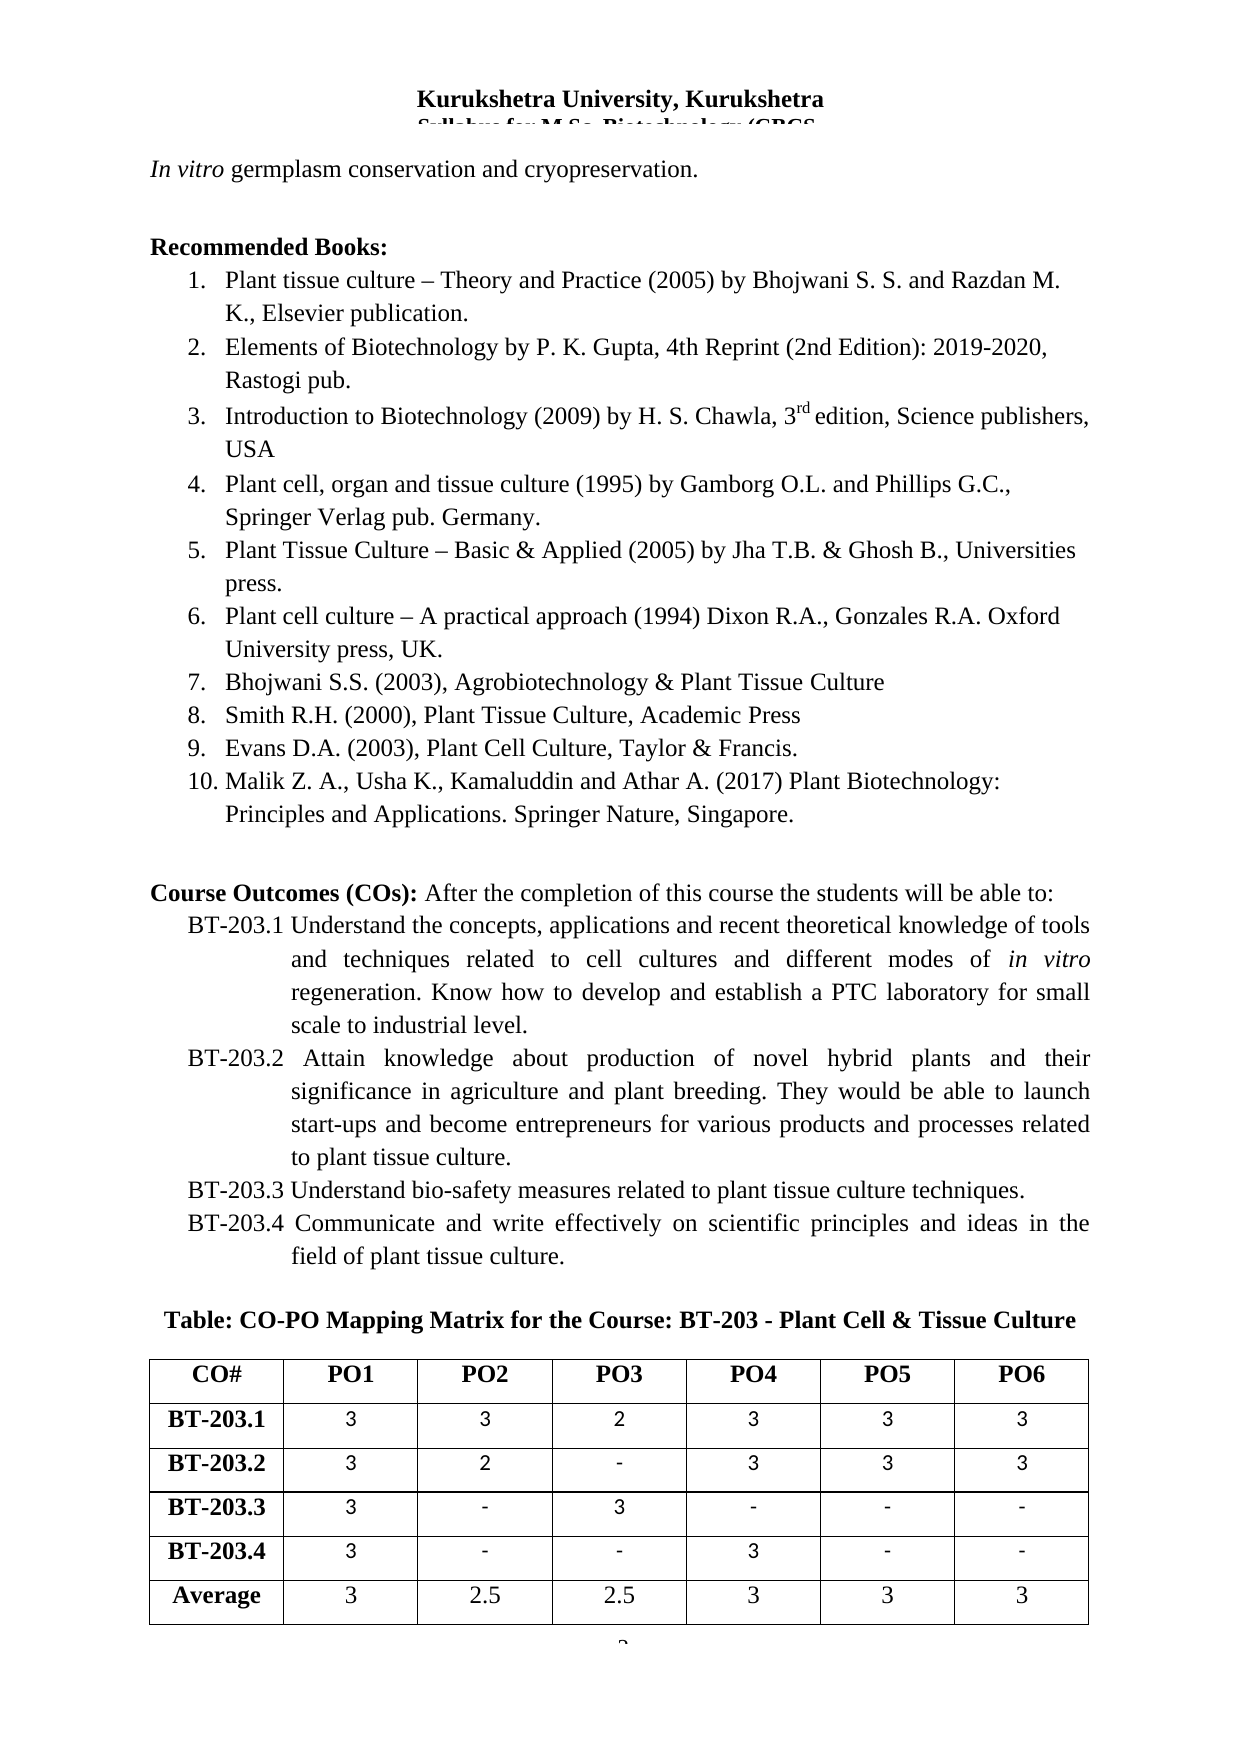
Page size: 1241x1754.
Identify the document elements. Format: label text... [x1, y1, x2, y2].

table_cell BT-203.1 [150, 1404, 283, 1447]
table_cell - [821, 1537, 954, 1580]
list Plant cell, organ and tissue culture (1995) by Gamborg O.L. and Phillips G.C., Springer Verlag pub. Germany. [187, 469, 1091, 531]
table_cell 3 [553, 1493, 686, 1536]
list Introduction to Biotechnology (2009) by H. S. Chawla, 3rd edition, Science publishers, USA [187, 398, 1091, 463]
subtitle Table: CO-PO Mapping Matrix for the Course: BT-203 - Plant Cell & Tissue Culture [163, 1305, 1103, 1334]
table_cell 2.5 [553, 1581, 686, 1624]
text BT-203.1 Understand the concepts, applications and recent theoretical knowledge of tools and techniques related to cell cultures and different modes of in vitro regeneration. Know how to develop and establish a PTC laboratory for small scale to industrial level. [187, 911, 1091, 1038]
table_cell - [418, 1493, 552, 1536]
table_cell 3 [687, 1404, 820, 1447]
table_cell 3 [687, 1581, 820, 1624]
table_cell 2.5 [418, 1581, 552, 1624]
text BT-203.2 Attain knowledge about production of novel hybrid plants and their significance in agriculture and plant breeding. They would be able to launch start-ups and become entrepreneurs for various products and processes related to plant tissue culture. [187, 1043, 1091, 1171]
table_cell - [418, 1537, 552, 1580]
table_cell - [553, 1449, 686, 1491]
table_cell - [553, 1537, 686, 1580]
table_cell 3 [821, 1404, 954, 1447]
table_cell BT-203.4 [150, 1537, 283, 1580]
table_header PO3 [553, 1360, 686, 1403]
table_cell 3 [284, 1404, 417, 1447]
list Plant Tissue Culture – Basic & Applied (2005) by Jha T.B. & Ghosh B., Universities press. [187, 535, 1091, 597]
table_cell BT-203.2 [150, 1449, 283, 1491]
subtitle Recommended Books: [150, 232, 1103, 261]
table_cell - [955, 1537, 1088, 1580]
list Plant cell culture – A practical approach (1994) Dixon R.A., Gonzales R.A. Oxford University press, UK. [187, 601, 1091, 663]
table_header PO5 [821, 1360, 954, 1403]
list Malik Z. A., Usha K., Kamaluddin and Athar A. (2017) Plant Biotechnology: Principles and Applications. Springer Nature, Singapore. [187, 766, 1091, 828]
table_cell Average [150, 1581, 283, 1624]
table_header PO1 [284, 1360, 417, 1403]
table_cell 3 [821, 1581, 954, 1624]
table_cell 2 [553, 1404, 686, 1447]
list Smith R.H. (2000), Plant Tissue Culture, Academic Press [187, 700, 1103, 729]
table_cell 3 [955, 1581, 1088, 1624]
table_cell 3 [955, 1404, 1088, 1447]
list Evans D.A. (2003), Plant Cell Culture, Taylor & Francis. [187, 733, 1103, 762]
table_header PO6 [955, 1360, 1088, 1403]
list Plant tissue culture – Theory and Practice (2005) by Bhojwani S. S. and Razdan M. K., Elsevier publication. [187, 265, 1091, 327]
table_header CO# [150, 1360, 283, 1403]
table_cell 3 [821, 1449, 954, 1491]
text In vitro germplasm conservation and cryopreservation. [150, 154, 1103, 183]
table_cell 3 [284, 1581, 417, 1624]
text BT-203.3 Understand bio-safety measures related to plant tissue culture techniques. [187, 1175, 1103, 1203]
table_cell 3 [284, 1493, 417, 1536]
table_cell 2 [418, 1449, 552, 1491]
table_cell 3 [955, 1449, 1088, 1491]
table_cell BT-203.3 [150, 1493, 283, 1536]
list Elements of Biotechnology by P. K. Gupta, 4th Reprint (2nd Edition): 2019-2020, Rastogi pub. [187, 332, 1090, 393]
table_header PO2 [418, 1360, 552, 1403]
table_cell - [955, 1493, 1088, 1536]
text BT-203.4 Communicate and write effectively on scientific principles and ideas in the field of plant tissue culture. [187, 1208, 1090, 1269]
table_cell - [687, 1493, 820, 1536]
table_cell - [821, 1493, 954, 1536]
text Course Outcomes (COs): After the completion of this course the students will be able to: [150, 878, 1103, 906]
table_cell 3 [284, 1537, 417, 1580]
table_cell 3 [418, 1404, 552, 1447]
table_cell 3 [687, 1537, 820, 1580]
table_header PO4 [687, 1360, 820, 1403]
table_cell 3 [284, 1449, 417, 1491]
list Bhojwani S.S. (2003), Agrobiotechnology & Plant Tissue Culture [187, 667, 1103, 696]
table_cell 3 [687, 1449, 820, 1491]
